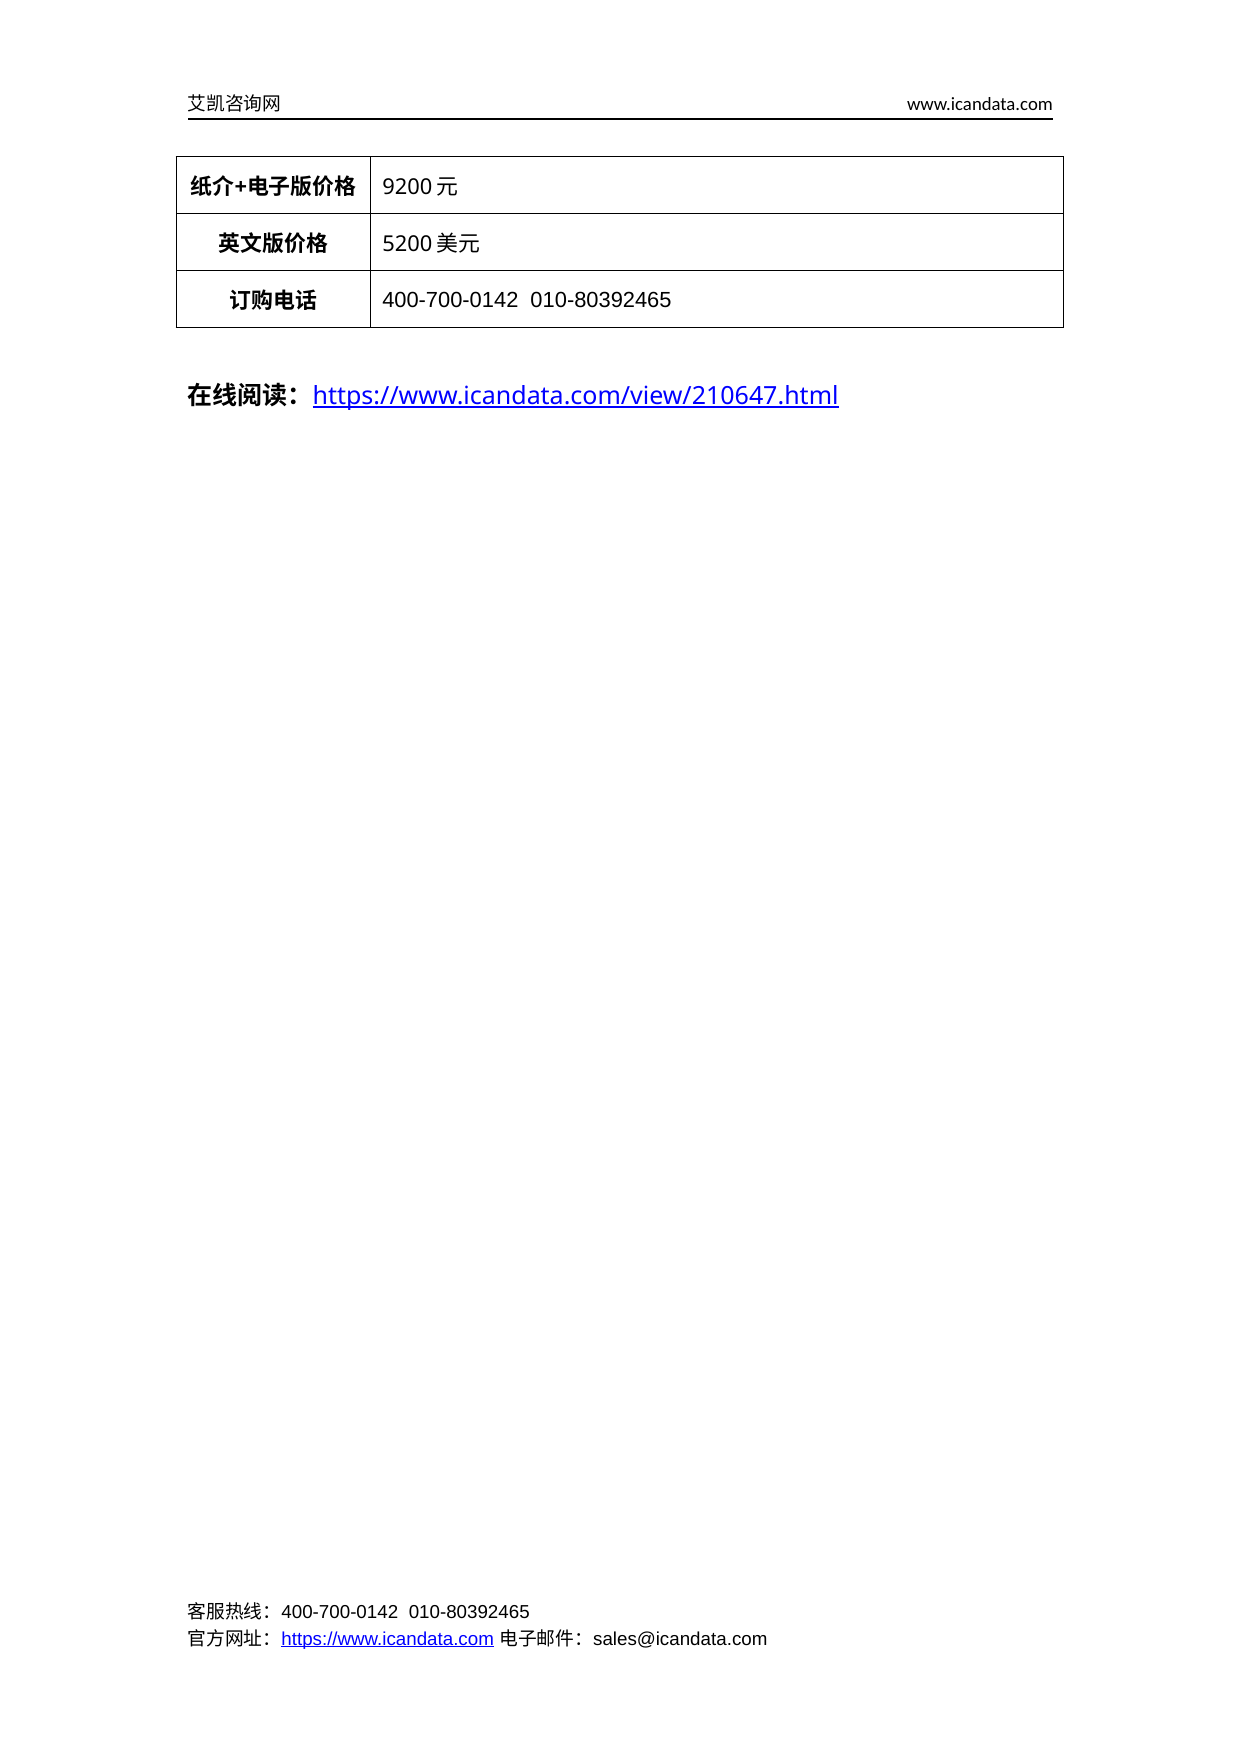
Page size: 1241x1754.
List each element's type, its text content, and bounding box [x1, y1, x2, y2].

text 在线阅读：https://www.icandata.com/view/210647.html [187, 361, 1053, 426]
table_cell 英文版价格 [177, 214, 370, 270]
table_cell 400-700-0142 010-80392465 [371, 271, 1063, 327]
table_cell 纸介+电子版价格 [177, 157, 370, 213]
table_cell 订购电话 [177, 271, 370, 327]
table_cell 5200美元 [371, 214, 1063, 270]
table_cell 9200元 [371, 157, 1063, 213]
